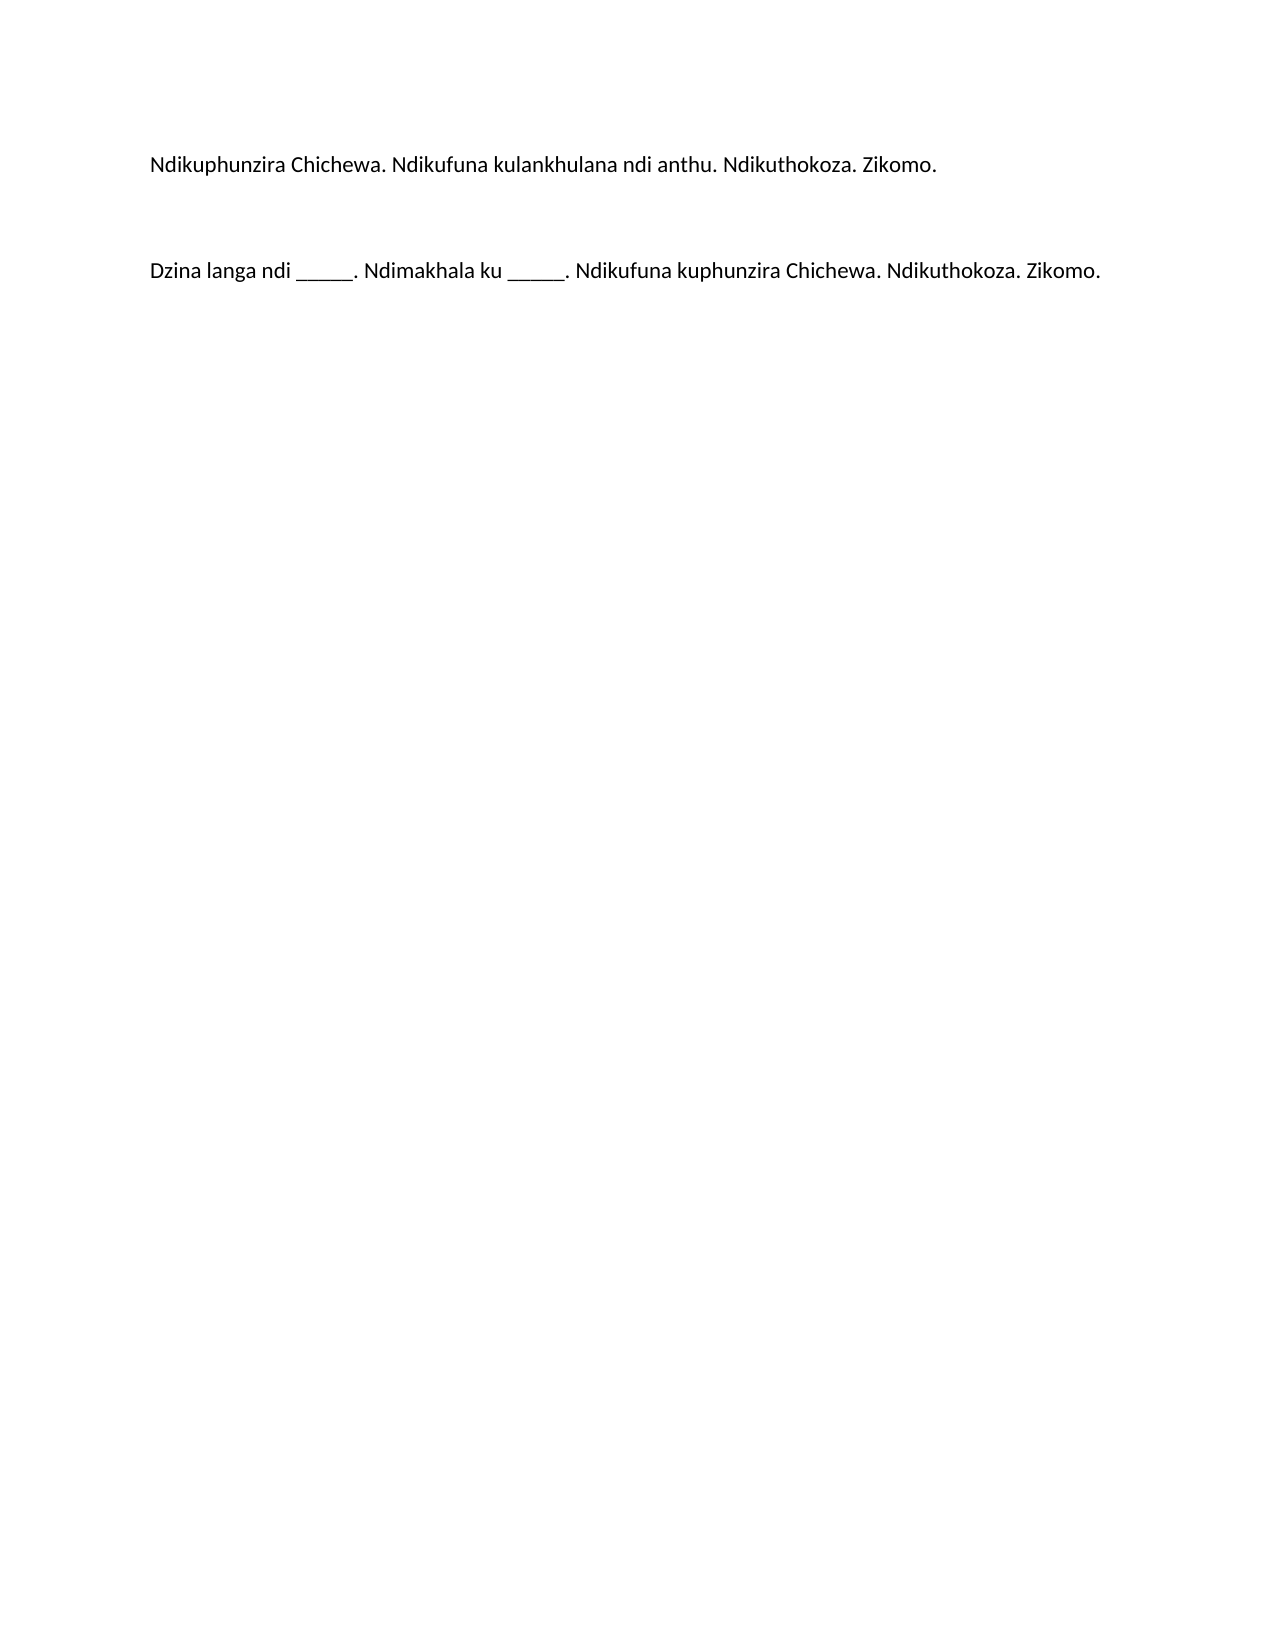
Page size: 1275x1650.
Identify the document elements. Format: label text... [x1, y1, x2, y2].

text Dzina langa ndi _____. Ndimakhala ku _____. Ndikufuna kuphunzira Chichewa. Ndikuthokoza. Zikomo. [150, 256, 1125, 284]
text Ndikuphunzira Chichewa. Ndikufuna kulankhulana ndi anthu. Ndikuthokoza. Zikomo. [150, 150, 1125, 178]
